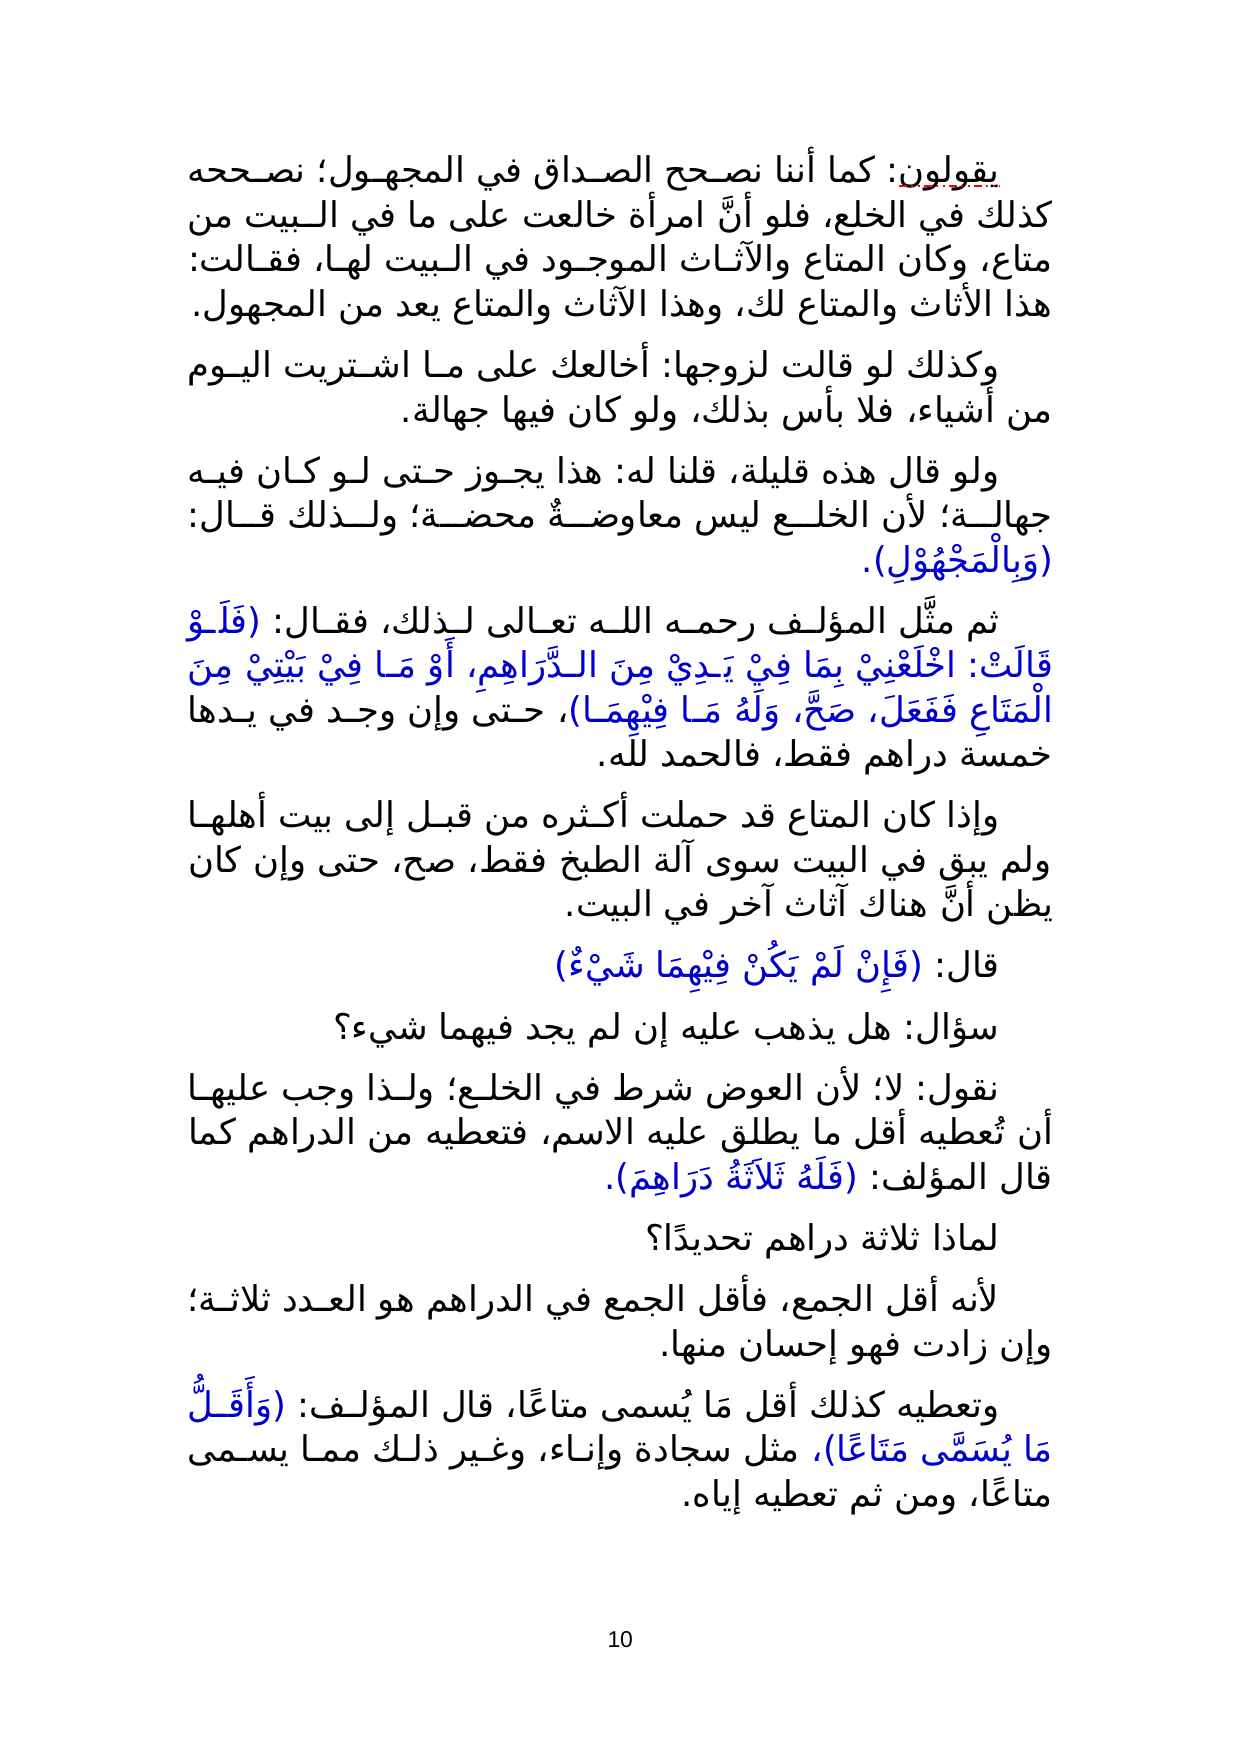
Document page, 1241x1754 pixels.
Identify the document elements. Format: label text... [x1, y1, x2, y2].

text نقول: لا؛ لأن العوض شرط في الخلع؛ ولذا وجب عليها أن تُعطيه أقل ما يطلق عليه الاسم، فتعطيه من الدراهم كما قال المؤلف: (فَلَهُ ثَلاَثَةُ دَرَاهِمَ). [187, 1067, 1053, 1197]
text قال: (فَإِنْ لَمْ يَكُنْ فِيْهِمَا شَيْءٌ) [187, 945, 1053, 986]
text لأنه أقل الجمع، فأقل الجمع في الدراهم هو العدد ثلاثة؛ وإن زادت فهو إحسان منها. [187, 1278, 1053, 1364]
text سؤال: هل يذهب عليه إن لم يجد فيهما شيء؟ [187, 1006, 1053, 1047]
text وإذا كان المتاع قد حملت أكثره من قبل إلى بيت أهلها ولم يبق في البيت سوى آلة الطبخ فقط، صح، حتى وإن كان يظن أنَّ هناك آثاث آخر في البيت. [187, 795, 1053, 925]
text وكذلك لو قالت لزوجها: أخالعك على ما اشتريت اليوم من أشياء، فلا بأس بذلك، ولو كان فيها جهالة. [187, 344, 1053, 430]
text يقولون: كما أننا نصحح الصداق في المجهول؛ نصححه كذلك في الخلع، فلو أنَّ امرأة خالعت على ما في البيت من متاع، وكان المتاع والآثاث الموجود في البيت لها، فقالت: هذا الأثاث والمتاع لك، وهذا الآثاث والمتاع يعد من المجهول. [187, 150, 1053, 325]
text ثم مثَّل المؤلف رحمه الله تعالى لذلك، فقال: (فَلَوْ قَالَتْ: اخْلَعْنِيْ بِمَا فِيْ يَدِيْ مِنَ الدَّرَاهِمِ، أَوْ مَا فِيْ بَيْتِيْ مِنَ الْمَتَاعِ فَفَعَلَ، صَحَّ، وَلَهُ مَا فِيْهِمَا)، حتى وإن وجد في يدها خمسة دراهم فقط، فالحمد لله. [187, 600, 1053, 775]
text ولو قال هذه قليلة، قلنا له: هذا يجوز حتى لو كان فيه جهالة؛ لأن الخلع ليس معاوضةٌ محضة؛ ولذلك قال: (وَبِالْمَجْهُوْلِ). [187, 450, 1053, 580]
text لماذا ثلاثة دراهم تحديدًا؟ [187, 1217, 1053, 1259]
text وتعطيه كذلك أقل مَا يُسمى متاعًا، قال المؤلف: (وَأَقَلُّ مَا يُسَمَّى مَتَاعًا)، مثل سجادة وإناء، وغير ذلك مما يسمى متاعًا، ومن ثم تعطيه إياه. [187, 1384, 1053, 1514]
